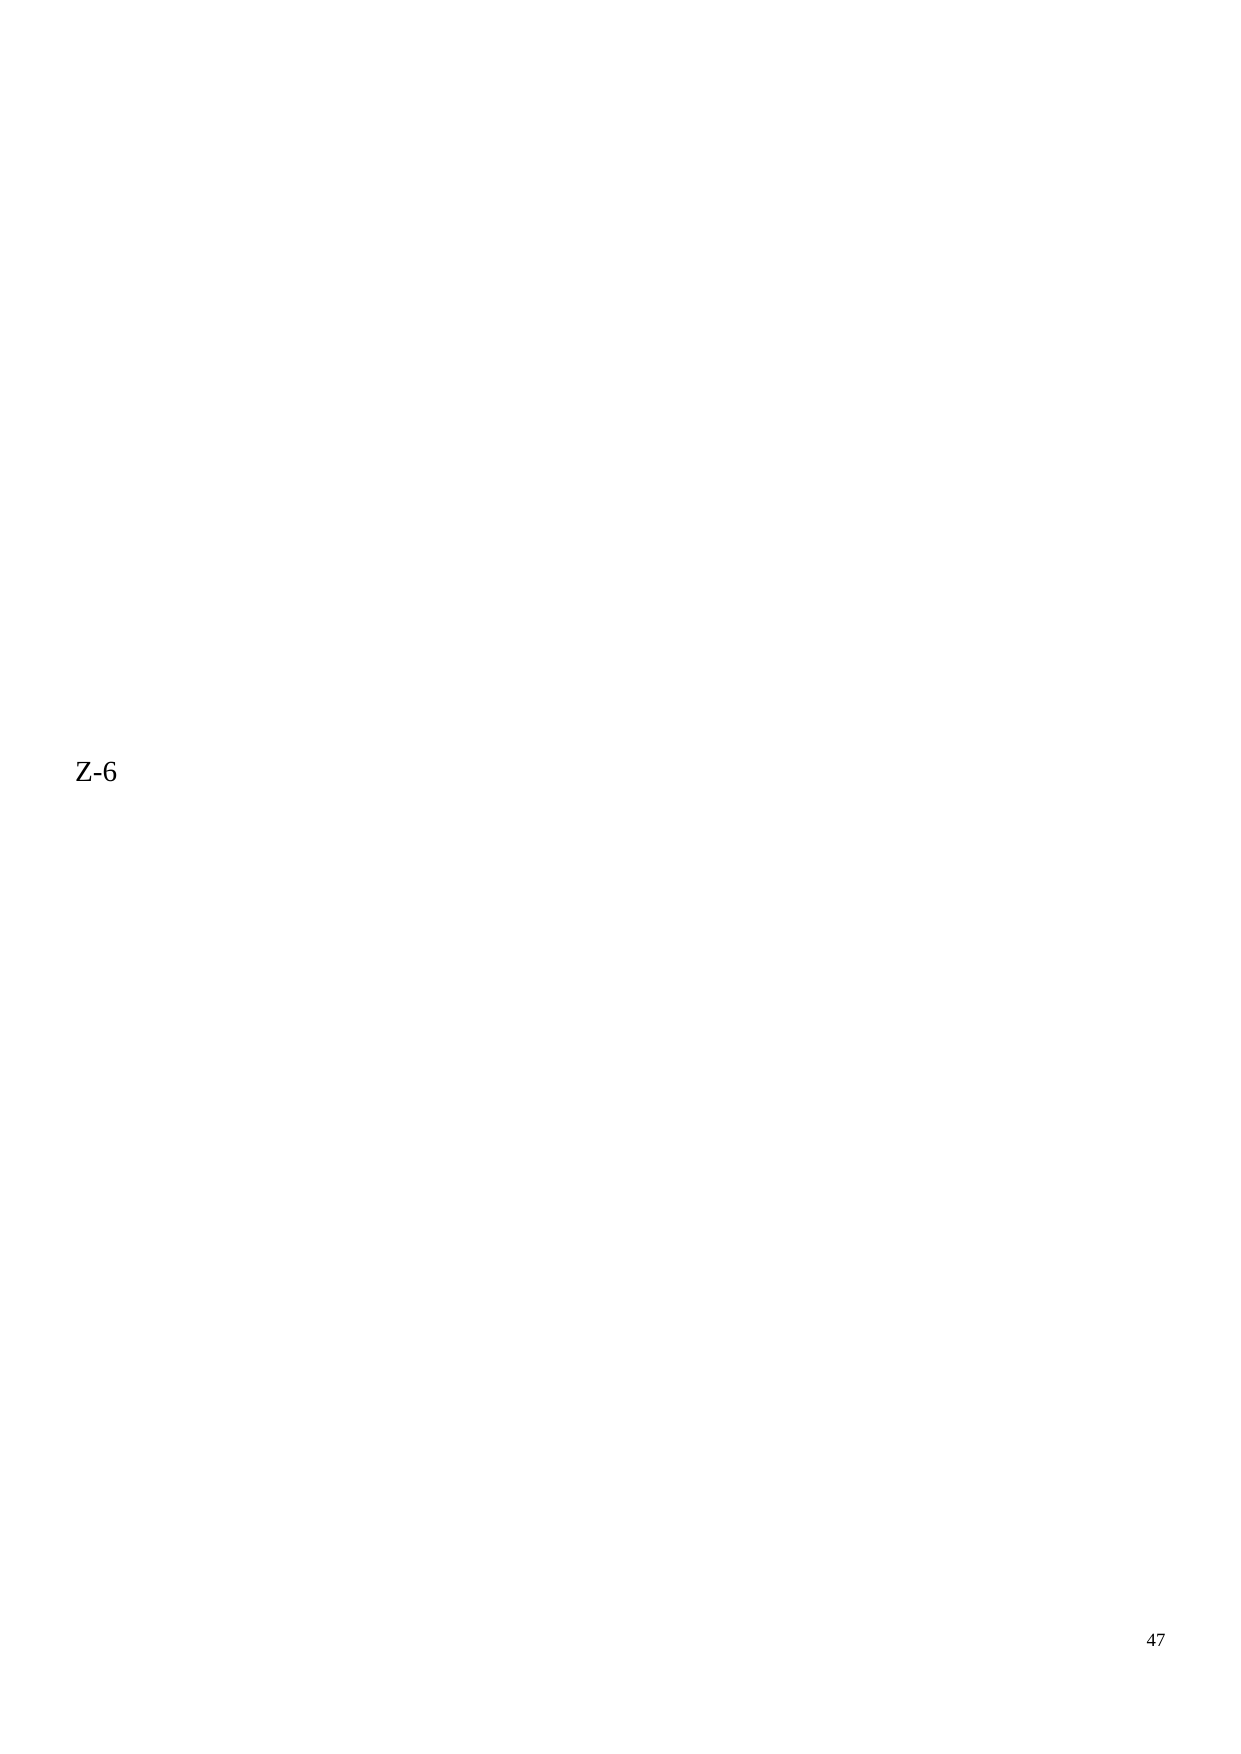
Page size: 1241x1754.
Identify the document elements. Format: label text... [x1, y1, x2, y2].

text Z-6 [75, 738, 1165, 803]
